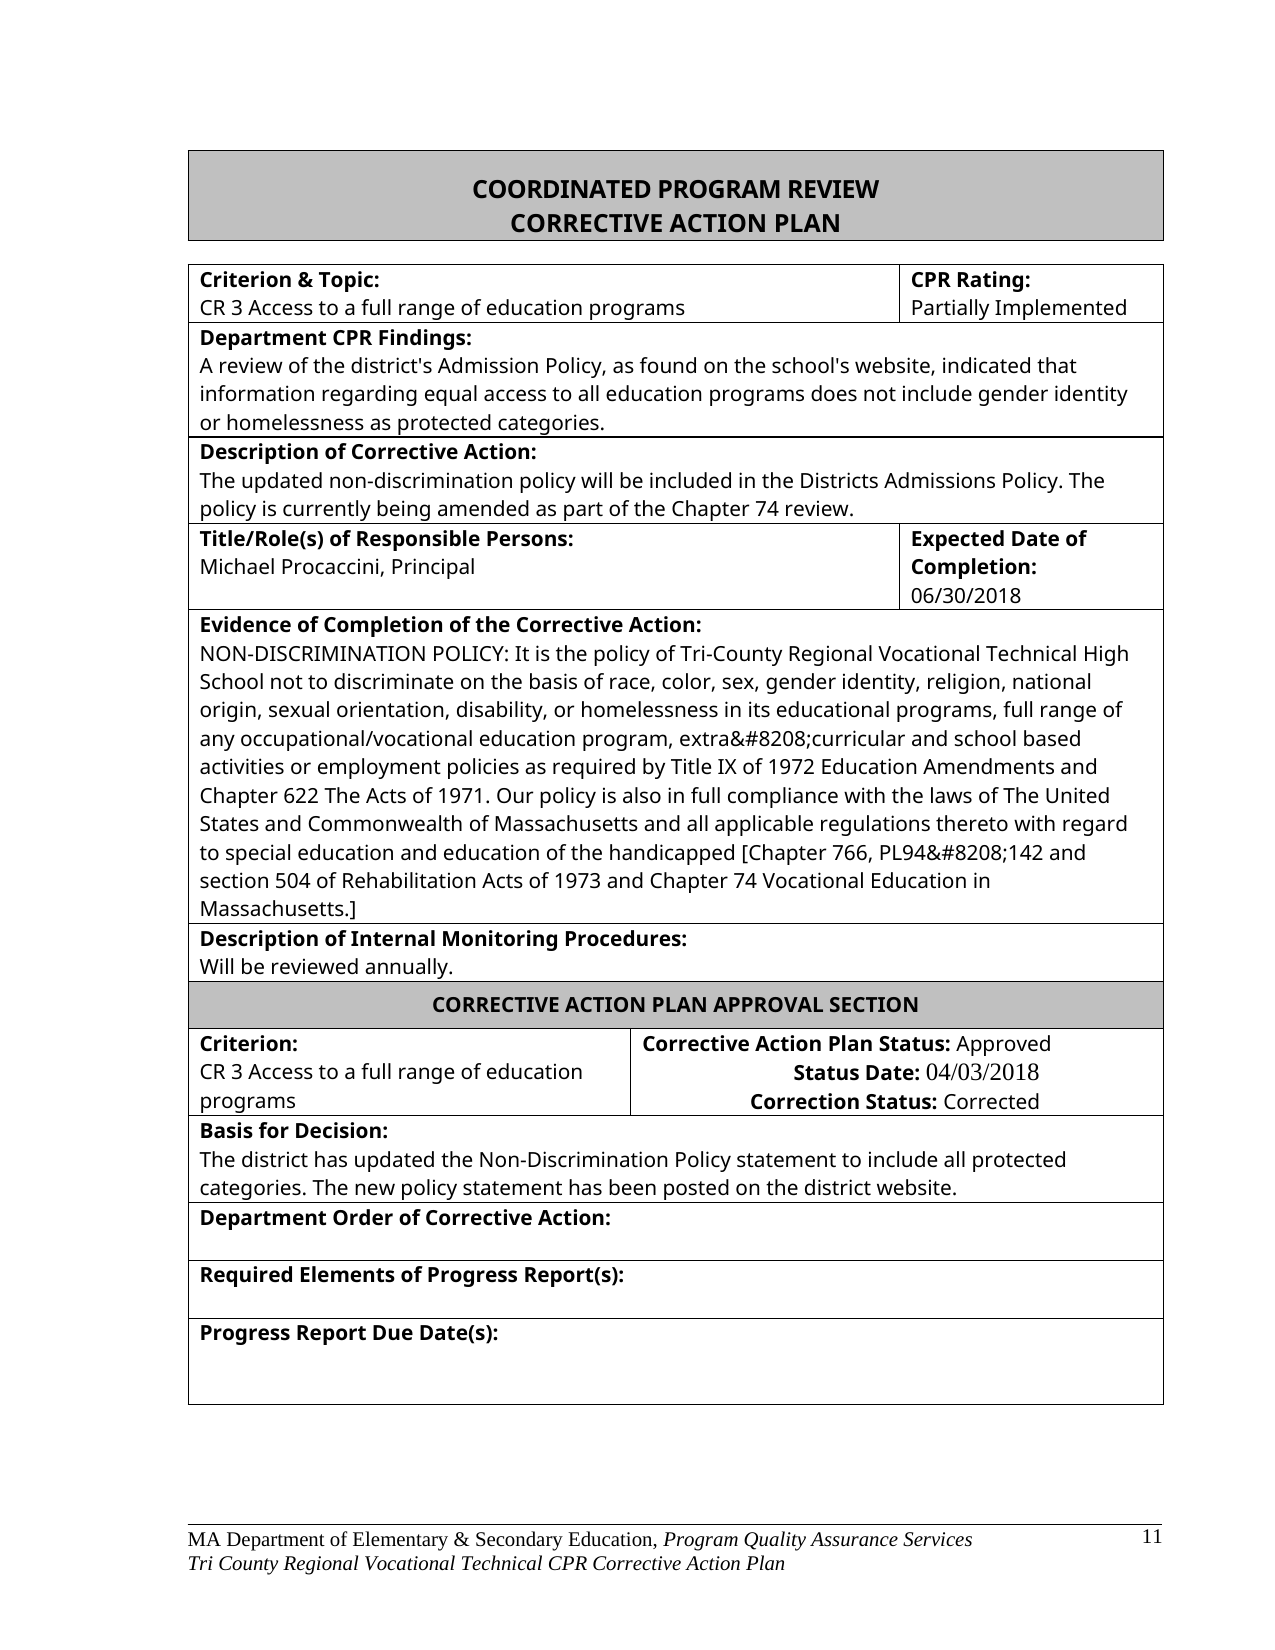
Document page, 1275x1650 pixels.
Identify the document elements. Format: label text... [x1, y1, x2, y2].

table_cell Description of Corrective Action: The updated non-discrimination policy will be included in the Districts Admissions Policy. The policy is currently being amended as part of the Chapter 74 review. [189, 438, 1163, 523]
table_cell Progress Report Due Date(s): [189, 1319, 1163, 1404]
table_cell Department CPR Findings: A review of the district's Admission Policy, as found on the school's website, indicated that information regarding equal access to all education programs does not include gender identity or homelessness as protected categories. [189, 323, 1163, 436]
table_header COORDINATED PROGRAM REVIEW CORRECTIVE ACTION PLAN [189, 151, 1163, 240]
table_cell Basis for Decision: The district has updated the Non-Discrimination Policy statement to include all protected categories. The new policy statement has been posted on the district website. [189, 1116, 1163, 1202]
table_cell Description of Internal Monitoring Procedures: Will be reviewed annually. [189, 924, 1163, 981]
table_cell Corrective Action Plan Status: Approved Status Date: 04/03/2018 Correction Status: Corrected [631, 1029, 1163, 1115]
table_header Criterion & Topic: CR 3 Access to a full range of education programs [189, 265, 899, 322]
table_cell Required Elements of Progress Report(s): [189, 1261, 1163, 1317]
table_cell Criterion: CR 3 Access to a full range of education programs [189, 1029, 630, 1115]
table_cell Title/Role(s) of Responsible Persons: Michael Procaccini, Principal [189, 524, 899, 609]
table_cell Department Order of Corrective Action: [189, 1203, 1163, 1259]
table_cell CORRECTIVE ACTION PLAN APPROVAL SECTION [189, 982, 1163, 1028]
table_header CPR Rating: Partially Implemented [900, 265, 1163, 322]
table_cell Evidence of Completion of the Corrective Action: NON-DISCRIMINATION POLICY: It is the policy of Tri-County Regional Vocational Technical High School not to discriminate on the basis of race, color, sex, gender identity, religion, national origin, sexual orientation, disability, or homelessness in its educational programs, full range of any occupational/vocational education program, extra&#8208;curricular and school based activities or employment policies as required by Title IX of 1972 Education Amendments and Chapter 622 The Acts of 1971. Our policy is also in full compliance with the laws of The United States and Commonwealth of Massachusetts and all applicable regulations thereto with regard to special education and education of the handicapped [Chapter 766, PL94&#8208;142 and section 504 of Rehabilitation Acts of 1973 and Chapter 74 Vocational Education in Massachusetts.] [189, 610, 1163, 923]
table_cell Expected Date of Completion: 06/30/2018 [900, 524, 1163, 609]
